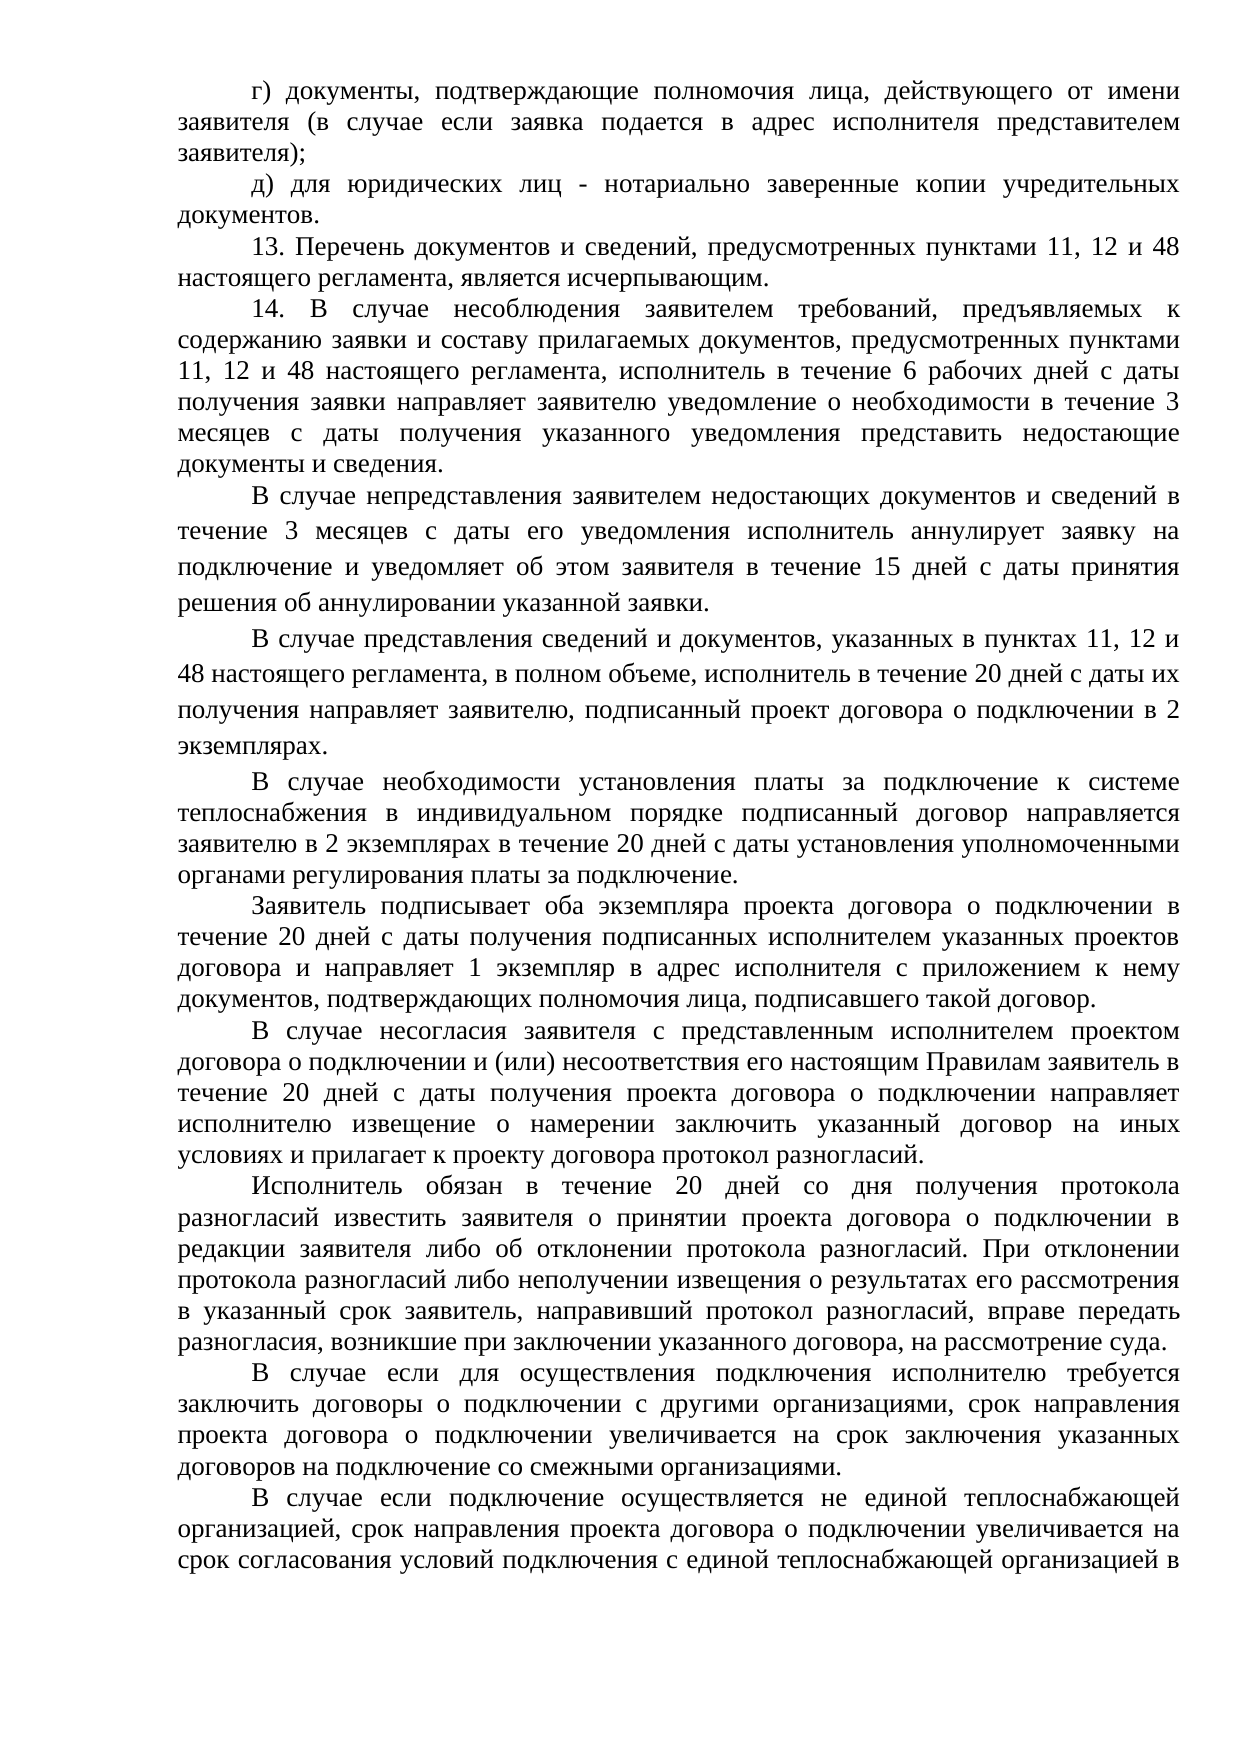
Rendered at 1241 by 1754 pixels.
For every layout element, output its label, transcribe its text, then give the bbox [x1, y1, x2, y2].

text В случае если для осуществления подключения исполнителю требуется заключить договоры о подключении с другими организациями, срок направления проекта договора о подключении увеличивается на срок заключения указанных договоров на подключение со смежными организациями. [177, 1356, 1181, 1481]
text Заявитель подписывает оба экземпляра проекта договора о подключении в течение 20 дней с даты получения подписанных исполнителем указанных проектов договора и направляет 1 экземпляр в адрес исполнителя с приложением к нему документов, подтверждающих полномочия лица, подписавшего такой договор. [177, 889, 1181, 1014]
text В случае необходимости установления платы за подключение к системе теплоснабжения в индивидуальном порядке подписанный договор направляется заявителю в 2 экземплярах в течение 20 дней с даты установления уполномоченными органами регулирования платы за подключение. [177, 764, 1181, 889]
text В случае представления сведений и документов, указанных в пунктах 11, 12 и 48 настоящего регламента, в полном объеме, исполнитель в течение 20 дней с даты их получения направляет заявителю, подписанный проект договора о подключении в 2 экземплярах. [177, 622, 1181, 760]
text В случае несогласия заявителя с представленным исполнителем проектом договора о подключении и (или) несоответствия его настоящим Правилам заявитель в течение 20 дней с даты получения проекта договора о подключении направляет исполнителю извещение о намерении заключить указанный договор на иных условиях и прилагает к проекту договора протокол разногласий. [177, 1014, 1181, 1169]
text 14. В случае несоблюдения заявителем требований, предъявляемых к содержанию заявки и составу прилагаемых документов, предусмотренных пунктами 11, 12 и 48 настоящего регламента, исполнитель в течение 6 рабочих дней с даты получения заявки направляет заявителю уведомление о необходимости в течение 3 месяцев с даты получения указанного уведомления представить недостающие документы и сведения. [177, 292, 1181, 479]
text В случае непредставления заявителем недостающих документов и сведений в течение 3 месяцев с даты его уведомления исполнитель аннулирует заявку на подключение и уведомляет об этом заявителя в течение 15 дней с даты принятия решения об аннулировании указанной заявки. [177, 479, 1181, 617]
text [177, 1481, 1181, 1574]
text 13. Перечень документов и сведений, предусмотренных пунктами 11, 12 и 48 настоящего регламента, является исчерпывающим. [177, 229, 1181, 292]
text Исполнитель обязан в течение 20 дней со дня получения протокола разногласий известить заявителя о принятии проекта договора о подключении в редакции заявителя либо об отклонении протокола разногласий. При отклонении протокола разногласий либо неполучении извещения о результатах его рассмотрения в указанный срок заявитель, направивший протокол разногласий, вправе передать разногласия, возникшие при заключении указанного договора, на рассмотрение суда. [177, 1169, 1181, 1356]
text д) для юридических лиц - нотариально заверенные копии учредительных документов. [177, 167, 1181, 229]
text г) документы, подтверждающие полномочия лица, действующего от имени заявителя (в случае если заявка подается в адрес исполнителя представителем заявителя); [177, 74, 1181, 167]
